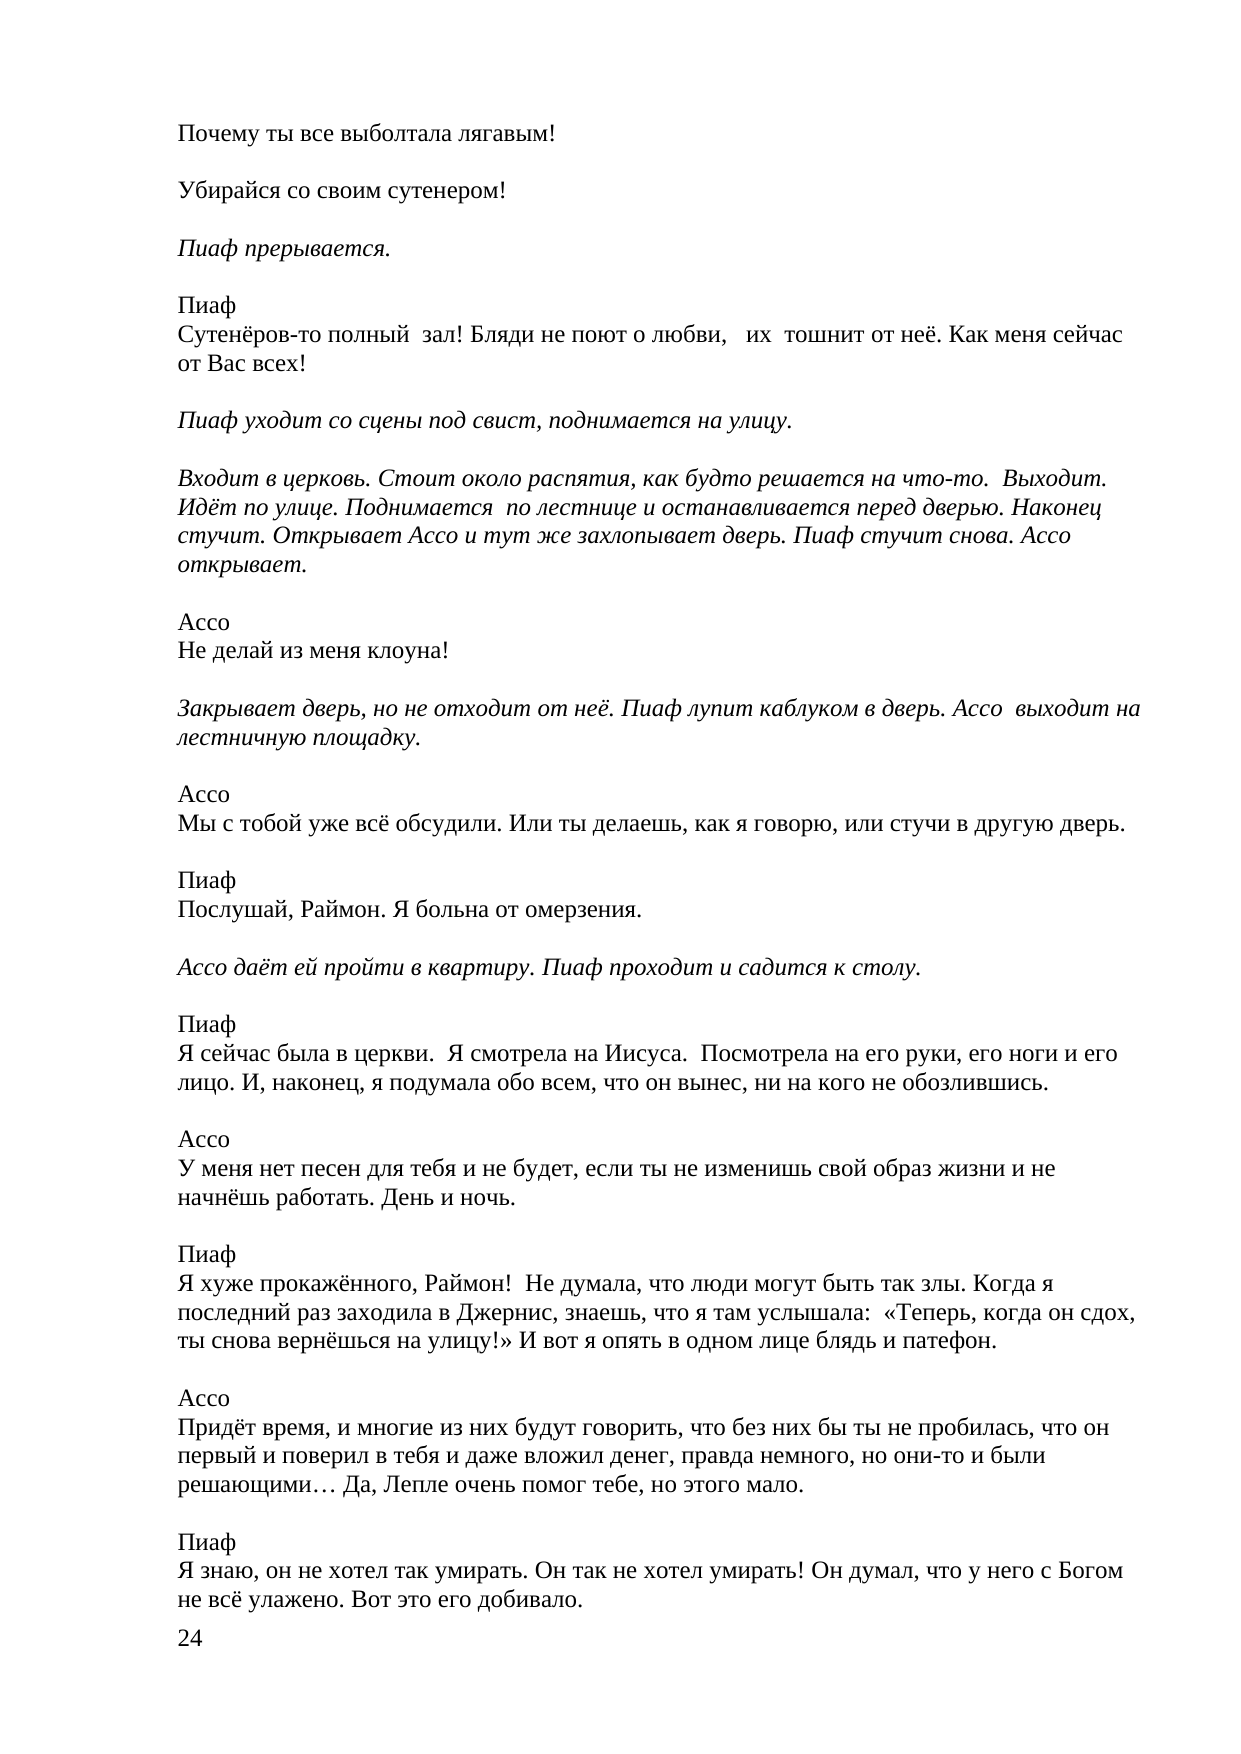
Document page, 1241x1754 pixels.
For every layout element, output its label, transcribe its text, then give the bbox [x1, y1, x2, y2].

text У меня нет песен для тебя и не будет, если ты не изменишь свой образ жизни и не начнёшь работать. День и ночь. [177, 1153, 1152, 1211]
text Я сейчас была в церкви. Я смотрела на Иисуса. Посмотрела на его руки, его ноги и его лицо. И, наконец, я подумала обо всем, что он вынес, ни на кого не обозлившись. [177, 1038, 1152, 1096]
text Почему ты все выболтала лягавым! [177, 118, 1152, 147]
text Пиаф [177, 1239, 1152, 1268]
text Пиаф [177, 1009, 1152, 1038]
text Закрывает дверь, но не отходит от неё. Пиаф лупит каблуком в дверь. Ассо выходит на лестничную площадку. [177, 693, 1152, 751]
text Послушай, Раймон. Я больна от омерзения. [177, 894, 1152, 923]
text Пиаф [177, 866, 1152, 894]
text Я знаю, он не хотел так умирать. Он так не хотел умирать! Он думал, что у него с Богом не всё улажено. Вот это его добивало. [177, 1556, 1152, 1613]
text Ассо даёт ей пройти в квартиру. Пиаф проходит и садится к столу. [177, 952, 1152, 981]
text Ассо [177, 1383, 1152, 1412]
text Ассо [177, 779, 1152, 808]
text Мы с тобой уже всё обсудили. Или ты делаешь, как я говорю, или стучи в другую дверь. [177, 808, 1152, 837]
text Входит в церковь. Стоит около распятия, как будто решается на что-то. Выходит. Идёт по улице. Поднимается по лестнице и останавливается перед дверью. Наконец стучит. Открывает Ассо и тут же захлопывает дверь. Пиаф стучит снова. Ассо открывает. [177, 463, 1152, 578]
text Пиаф уходит со сцены под свист, поднимается на улицу. [177, 406, 1152, 434]
text Ассо [177, 1124, 1152, 1153]
text Я хуже прокажённого, Раймон! Не думала, что люди могут быть так злы. Когда я последний раз заходила в Джернис, знаешь, что я там услышала: «Теперь, когда он сдох, ты снова вернёшься на улицу!» И вот я опять в одном лице блядь и патефон. [177, 1268, 1152, 1354]
text Пиаф [177, 1527, 1152, 1556]
text Пиаф прерывается. [177, 233, 1152, 262]
text Не делай из меня клоуна! [177, 636, 1152, 664]
text Ассо [177, 607, 1152, 636]
text Сутенёров-то полный зал! Бляди не поют о любви, их тошнит от неё. Как меня сейчас от Вас всех! [177, 319, 1152, 377]
text Придёт время, и многие из них будут говорить, что без них бы ты не пробилась, что он первый и поверил в тебя и даже вложил денег, правда немного, но они-то и были решающими… Да, Лепле очень помог тебе, но этого мало. [177, 1412, 1152, 1498]
text Пиаф [177, 291, 1152, 319]
text Убирайся со своим сутенером! [177, 176, 1152, 204]
